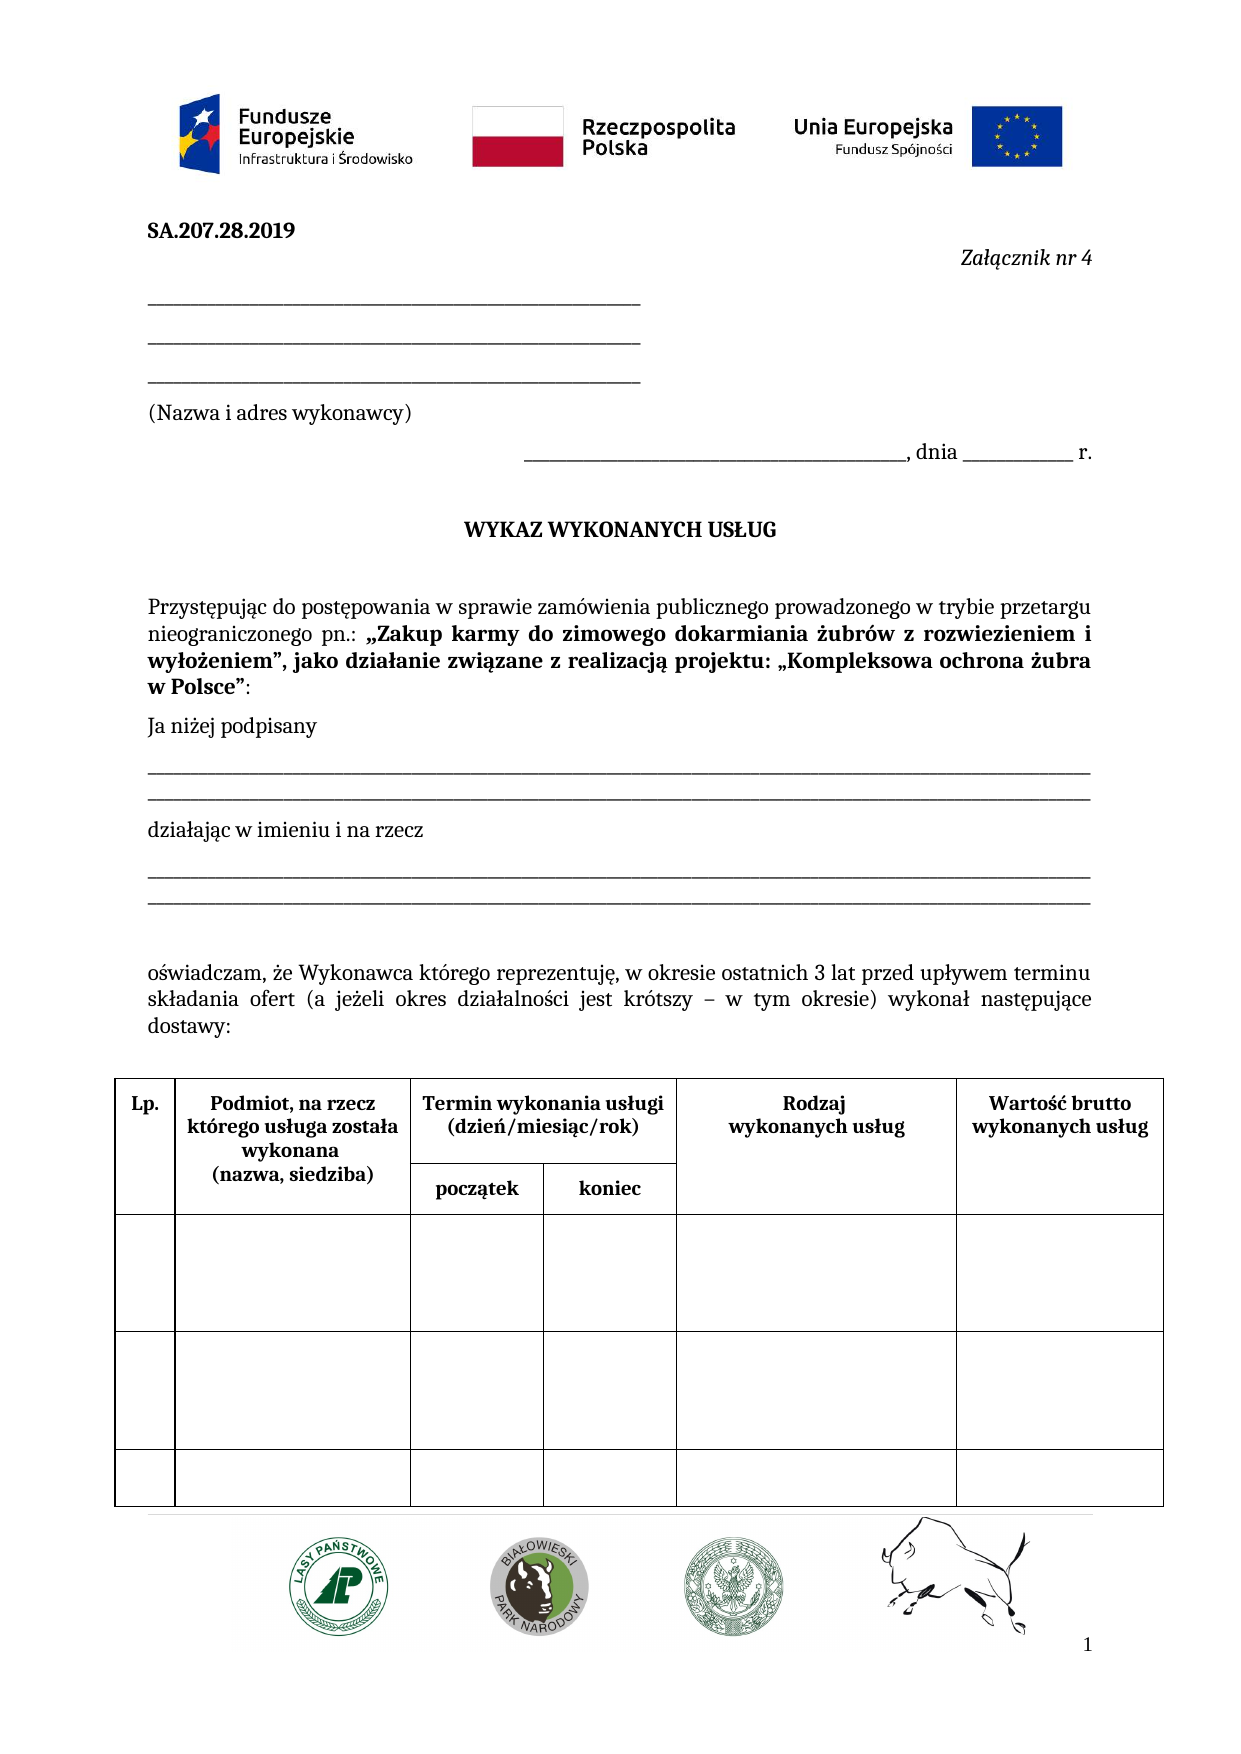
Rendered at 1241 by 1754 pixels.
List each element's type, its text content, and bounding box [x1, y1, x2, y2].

table_cell [957, 1450, 1163, 1506]
table_cell [677, 1450, 956, 1506]
text Przystępując do postępowania w sprawie zamówienia publicznego prowadzonego w trybie przetargu nieograniczonego pn.: „Zakup karmy do zimowego dokarmiania żubrów z rozwiezieniem i wyłożeniem”, jako działanie związane z realizacją projektu: „Kompleksowa ochrona żubra w Polsce”: [148, 594, 1093, 700]
table_header Lp. [116, 1079, 174, 1213]
text WYKAZ WYKONANYCH USŁUG [148, 516, 1093, 543]
text _____________________________________________, dnia _____________ r. [148, 439, 1093, 465]
table_cell [957, 1215, 1163, 1331]
text Ja niżej podpisany [148, 713, 1093, 739]
table_cell [176, 1215, 410, 1331]
table_cell [677, 1332, 956, 1449]
table_cell koniec [544, 1164, 676, 1213]
text __________________________________________________________ [148, 283, 1093, 310]
table_cell początek [411, 1164, 543, 1213]
table_header Podmiot, na rzecz którego usługa została wykonana (nazwa, siedziba) [176, 1079, 410, 1213]
text __________________________________________________________ [148, 361, 1093, 387]
text __________________________________________________________ [148, 322, 1093, 348]
table_header Rodzaj wykonanych usług [677, 1079, 956, 1213]
table_cell [176, 1450, 410, 1506]
table_cell [176, 1332, 410, 1449]
table_cell [116, 1450, 174, 1506]
text oświadczam, że Wykonawca którego reprezentuję, w okresie ostatnich 3 lat przed upływem terminu składania ofert (a jeżeli okres działalności jest krótszy – w tym okresie) wykonał następujące dostawy: [148, 960, 1093, 1039]
picture [230, 1517, 1031, 1652]
table_header Termin wykonania usługi (dzień/miesiąc/rok) [411, 1079, 676, 1163]
table_header Wartość brutto wykonanych usług [957, 1079, 1163, 1213]
picture [159, 73, 1082, 194]
table_cell [544, 1215, 676, 1331]
table_cell [116, 1215, 174, 1331]
text Załącznik nr 4 [148, 244, 1093, 271]
table_cell [544, 1332, 676, 1449]
table_cell [116, 1332, 174, 1449]
text ______________________________________________________________________________________________________________________________________________________________________________________________________________________________ [148, 856, 1093, 908]
table_cell [677, 1215, 956, 1331]
table_cell [957, 1332, 1163, 1449]
table_cell [411, 1332, 543, 1449]
text działając w imieniu i na rzecz [148, 817, 1093, 843]
text (Nazwa i adres wykonawcy) [148, 400, 1093, 426]
text ______________________________________________________________________________________________________________________________________________________________________________________________________________________________ [148, 752, 1093, 804]
table_cell [544, 1450, 676, 1506]
table_cell [411, 1450, 543, 1506]
table_cell [411, 1215, 543, 1331]
text SA.207.28.2019 [148, 218, 1093, 244]
